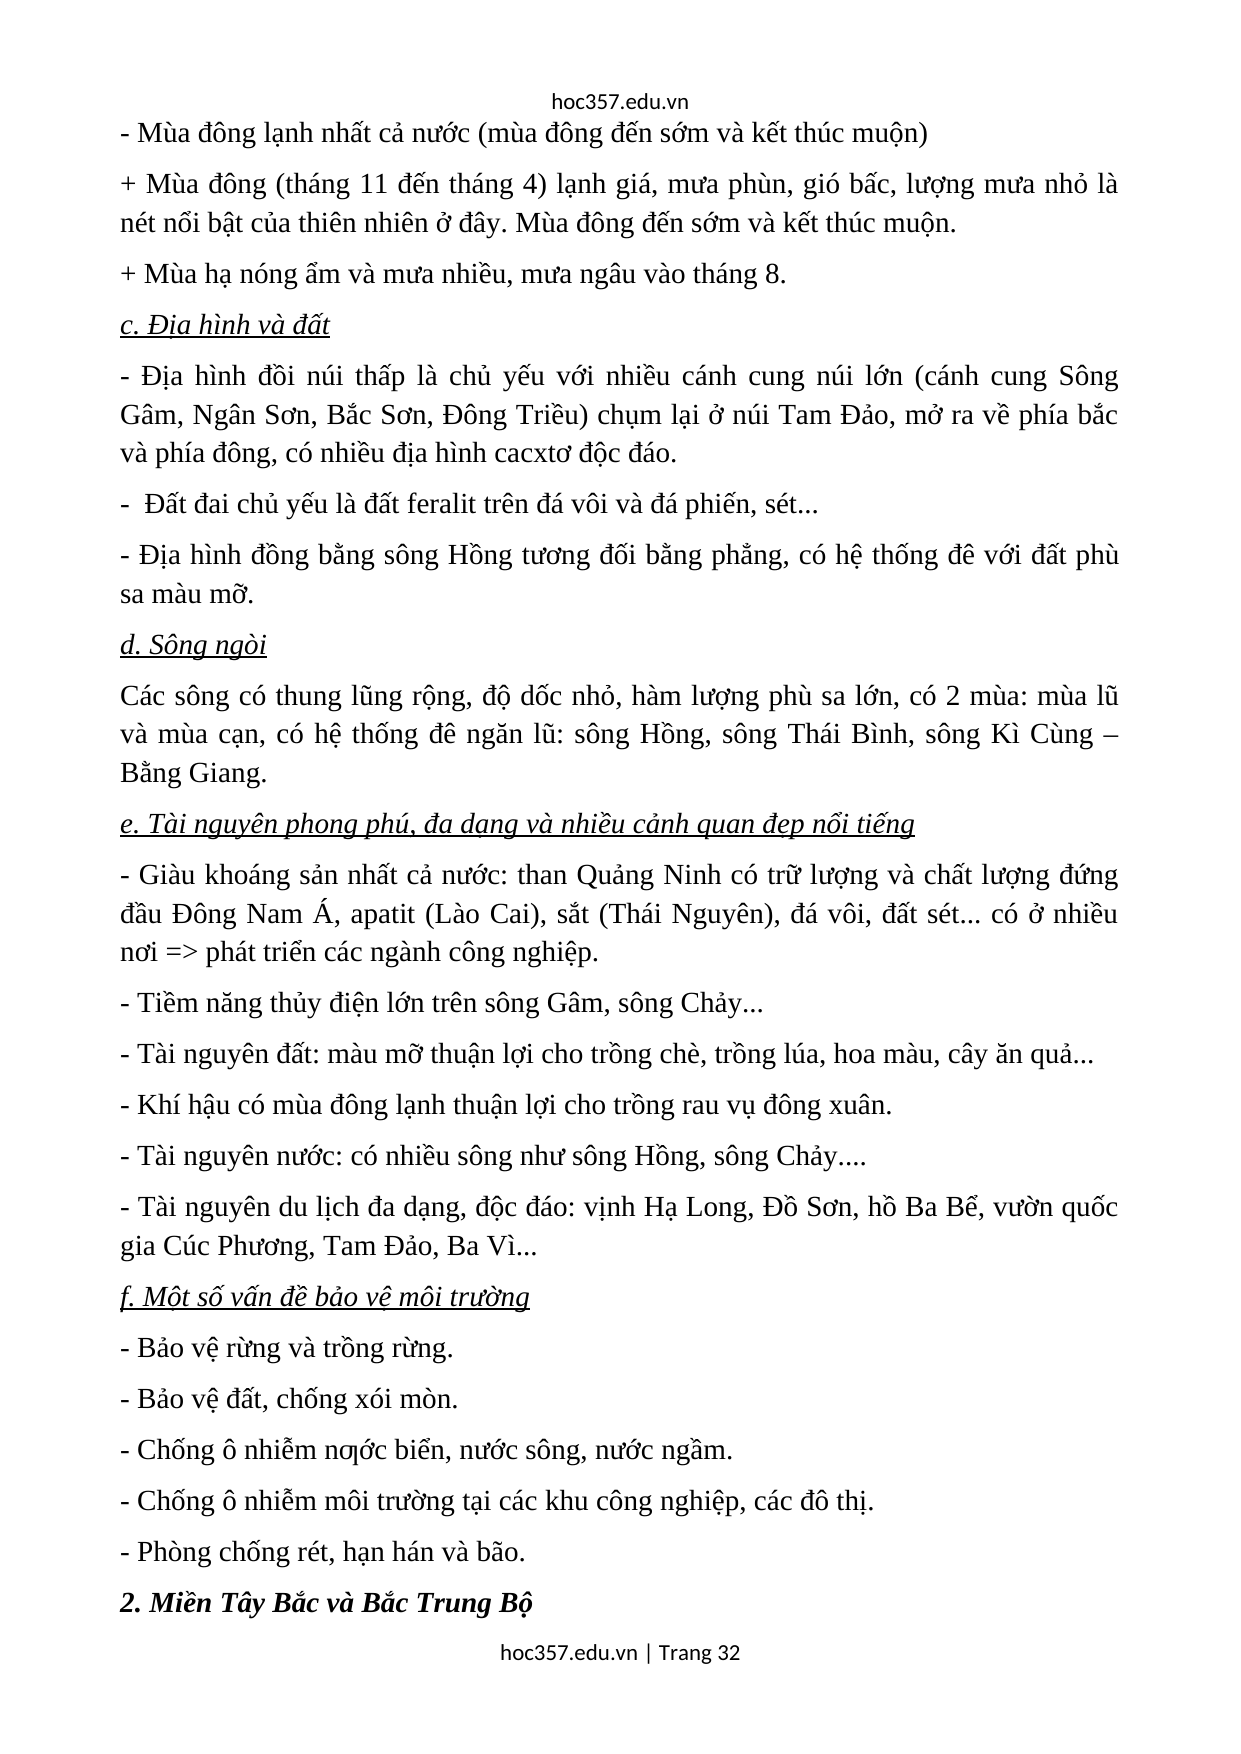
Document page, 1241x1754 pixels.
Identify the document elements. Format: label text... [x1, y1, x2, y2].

text - Chống ô nhiễm môi trường tại các khu công nghiệp, các đô thị. [120, 1483, 1120, 1517]
text - Tiềm năng thủy điện lớn trên sông Gâm, sông Chảy... [120, 985, 1120, 1019]
text - Khí hậu có mùa đông lạnh thuận lợi cho trồng rau vụ đông xuân. [120, 1087, 1120, 1121]
text - Mùa đông lạnh nhất cả nước (mùa đông đến sớm và kết thúc muộn) [120, 116, 1120, 149]
text d. Sông ngòi [120, 627, 1120, 661]
text - Đất đai chủ yếu là đất feralit trên đá vôi và đá phiến, sét... [120, 486, 1120, 520]
text Các sông có thung lũng rộng, độ dốc nhỏ, hàm lượng phù sa lớn, có 2 mùa: mùa lũ và mùa cạn, có hệ thống đê ngăn lũ: sông Hồng, sông Thái Bình, sông Kì Cùng – Bằng Giang. [120, 678, 1120, 789]
text - Chống ô nhiễm nƣớc biển, nước sông, nước ngầm. [120, 1432, 1120, 1466]
text c. Địa hình và đất [120, 307, 1120, 341]
text e. Tài nguyên phong phú, đa dạng và nhiều cảnh quan đẹp nổi tiếng [120, 806, 1120, 840]
text f. Một số vấn đề bảo vệ môi trường [120, 1279, 1120, 1313]
text - Giàu khoáng sản nhất cả nước: than Quảng Ninh có trữ lượng và chất lượng đứng đầu Đông Nam Á, apatit (Lào Cai), sắt (Thái Nguyên), đá vôi, đất sét... có ở nhiều nơi => phát triển các ngành công nghiệp. [120, 857, 1120, 968]
text + Mùa đông (tháng 11 đến tháng 4) lạnh giá, mưa phùn, gió bấc, lượng mưa nhỏ là nét nổi bật của thiên nhiên ở đây. Mùa đông đến sớm và kết thúc muộn. [120, 167, 1120, 239]
text - Tài nguyên nước: có nhiều sông như sông Hồng, sông Chảy.... [120, 1138, 1120, 1172]
text - Phòng chống rét, hạn hán và bão. [120, 1534, 1120, 1568]
text - Địa hình đồng bằng sông Hồng tương đối bằng phẳng, có hệ thống đê với đất phù sa màu mỡ. [120, 537, 1120, 609]
text 2. Miền Tây Bắc và Bắc Trung Bộ [120, 1585, 1120, 1619]
text - Tài nguyên du lịch đa dạng, độc đáo: vịnh Hạ Long, Đồ Sơn, hồ Ba Bể, vườn quốc gia Cúc Phương, Tam Đảo, Ba Vì... [120, 1189, 1120, 1262]
text + Mùa hạ nóng ẩm và mưa nhiều, mưa ngâu vào tháng 8. [120, 256, 1120, 290]
text - Bảo vệ rừng và trồng rừng. [120, 1330, 1120, 1364]
text - Tài nguyên đất: màu mỡ thuận lợi cho trồng chè, trồng lúa, hoa màu, cây ăn quả... [120, 1036, 1120, 1070]
text - Địa hình đồi núi thấp là chủ yếu với nhiều cánh cung núi lớn (cánh cung Sông Gâm, Ngân Sơn, Bắc Sơn, Đông Triều) chụm lại ở núi Tam Đảo, mở ra về phía bắc và phía đông, có nhiều địa hình cacxtơ độc đáo. [120, 358, 1120, 469]
text - Bảo vệ đất, chống xói mòn. [120, 1381, 1120, 1415]
